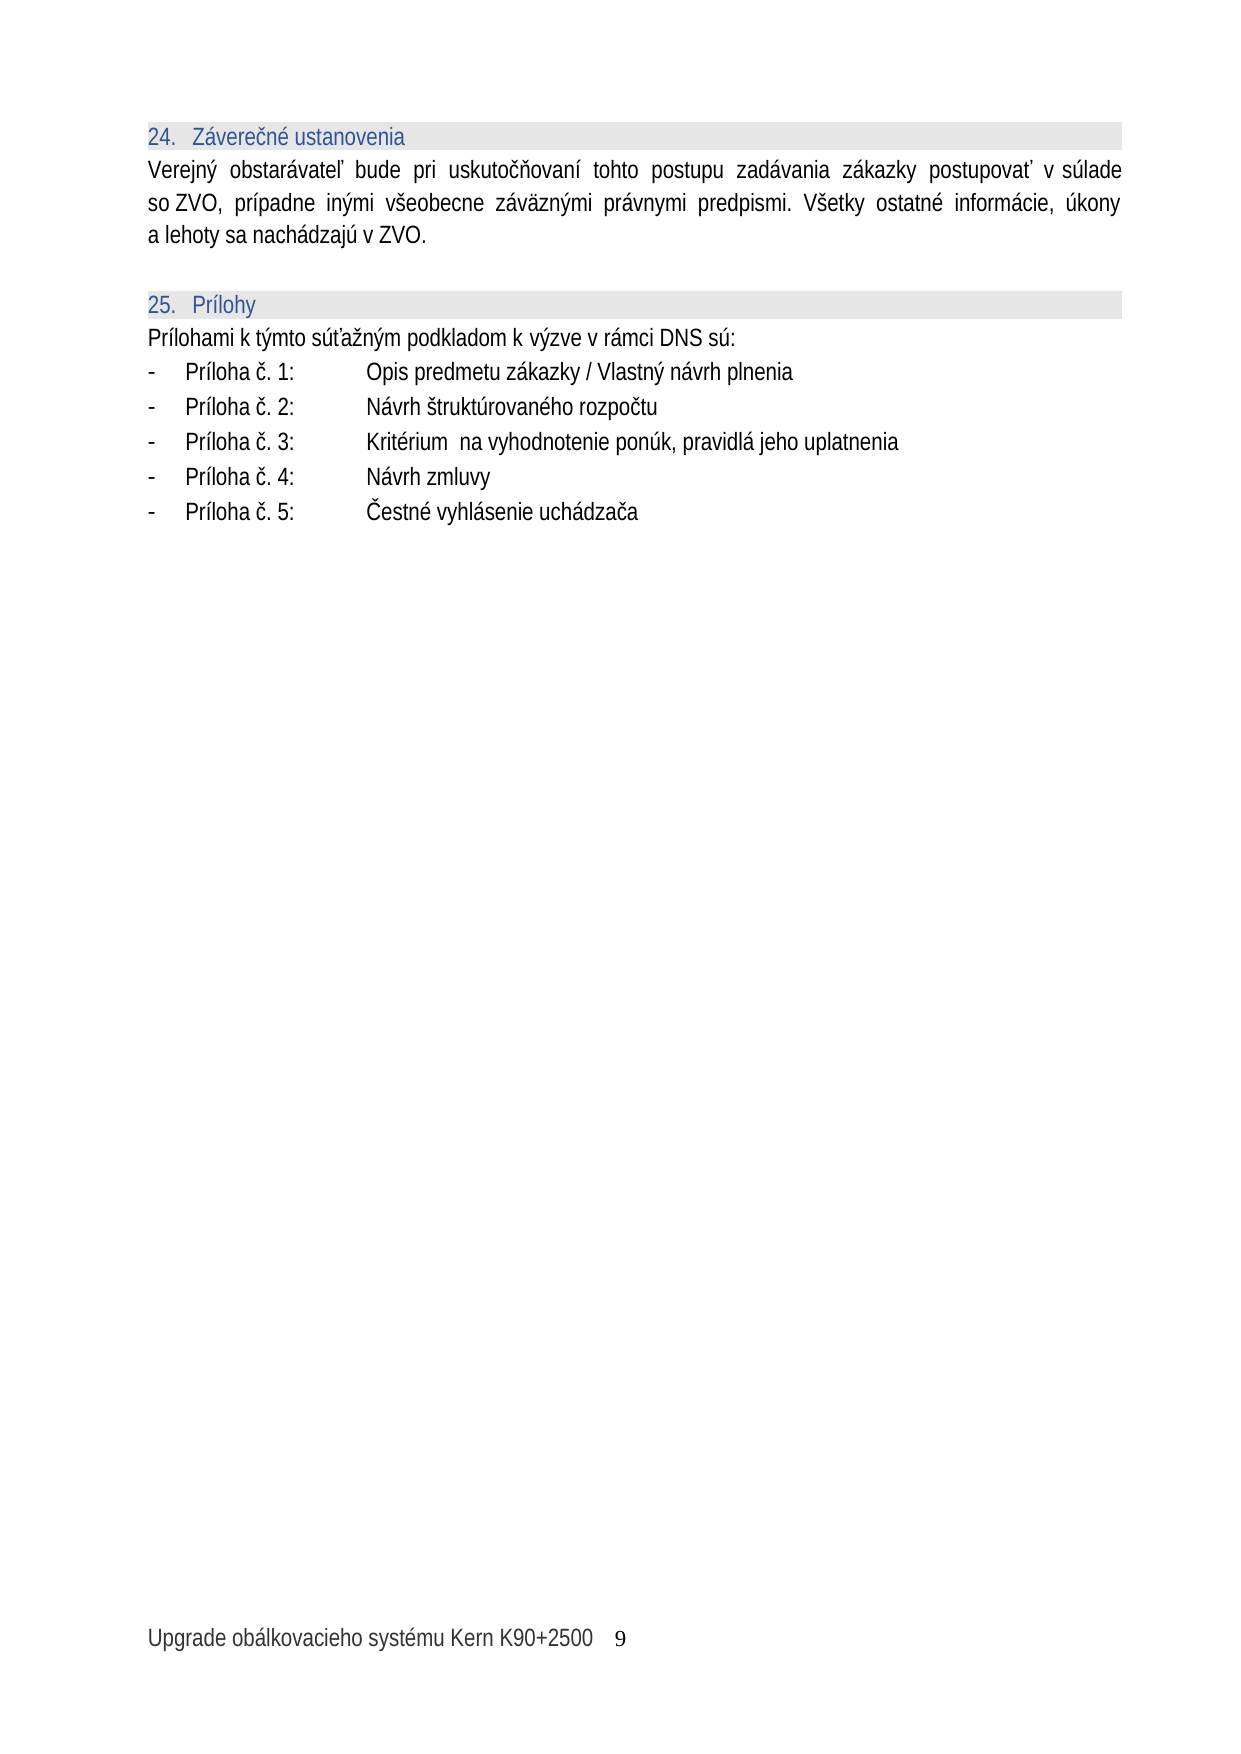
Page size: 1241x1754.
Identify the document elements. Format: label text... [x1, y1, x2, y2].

list Príloha č. 3: Kritérium na vyhodnotenie ponúk, pravidlá jeho uplatnenia [148, 426, 1122, 457]
subtitle Záverečné ustanovenia [148, 122, 1122, 150]
list Príloha č. 2: Návrh štruktúrovaného rozpočtu [148, 391, 1122, 422]
text Prílohami k týmto súťažným podkladom k výzve v rámci DNS sú: [148, 323, 1122, 352]
subtitle Prílohy [148, 291, 1122, 319]
list Príloha č. 5: Čestné vyhlásenie uchádzača [148, 496, 1122, 527]
list Príloha č. 1: Opis predmetu zákazky / Vlastný návrh plnenia [148, 356, 1122, 387]
list Príloha č. 4: Návrh zmluvy [148, 461, 1122, 492]
text Verejný obstarávateľ bude pri uskutočňovaní tohto postupu zadávania zákazky postupovať v súlade so ZVO, prípadne inými všeobecne záväznými právnymi predpismi. Všetky ostatné informácie, úkony a lehoty sa nachádzajú v ZVO. [148, 155, 1122, 249]
